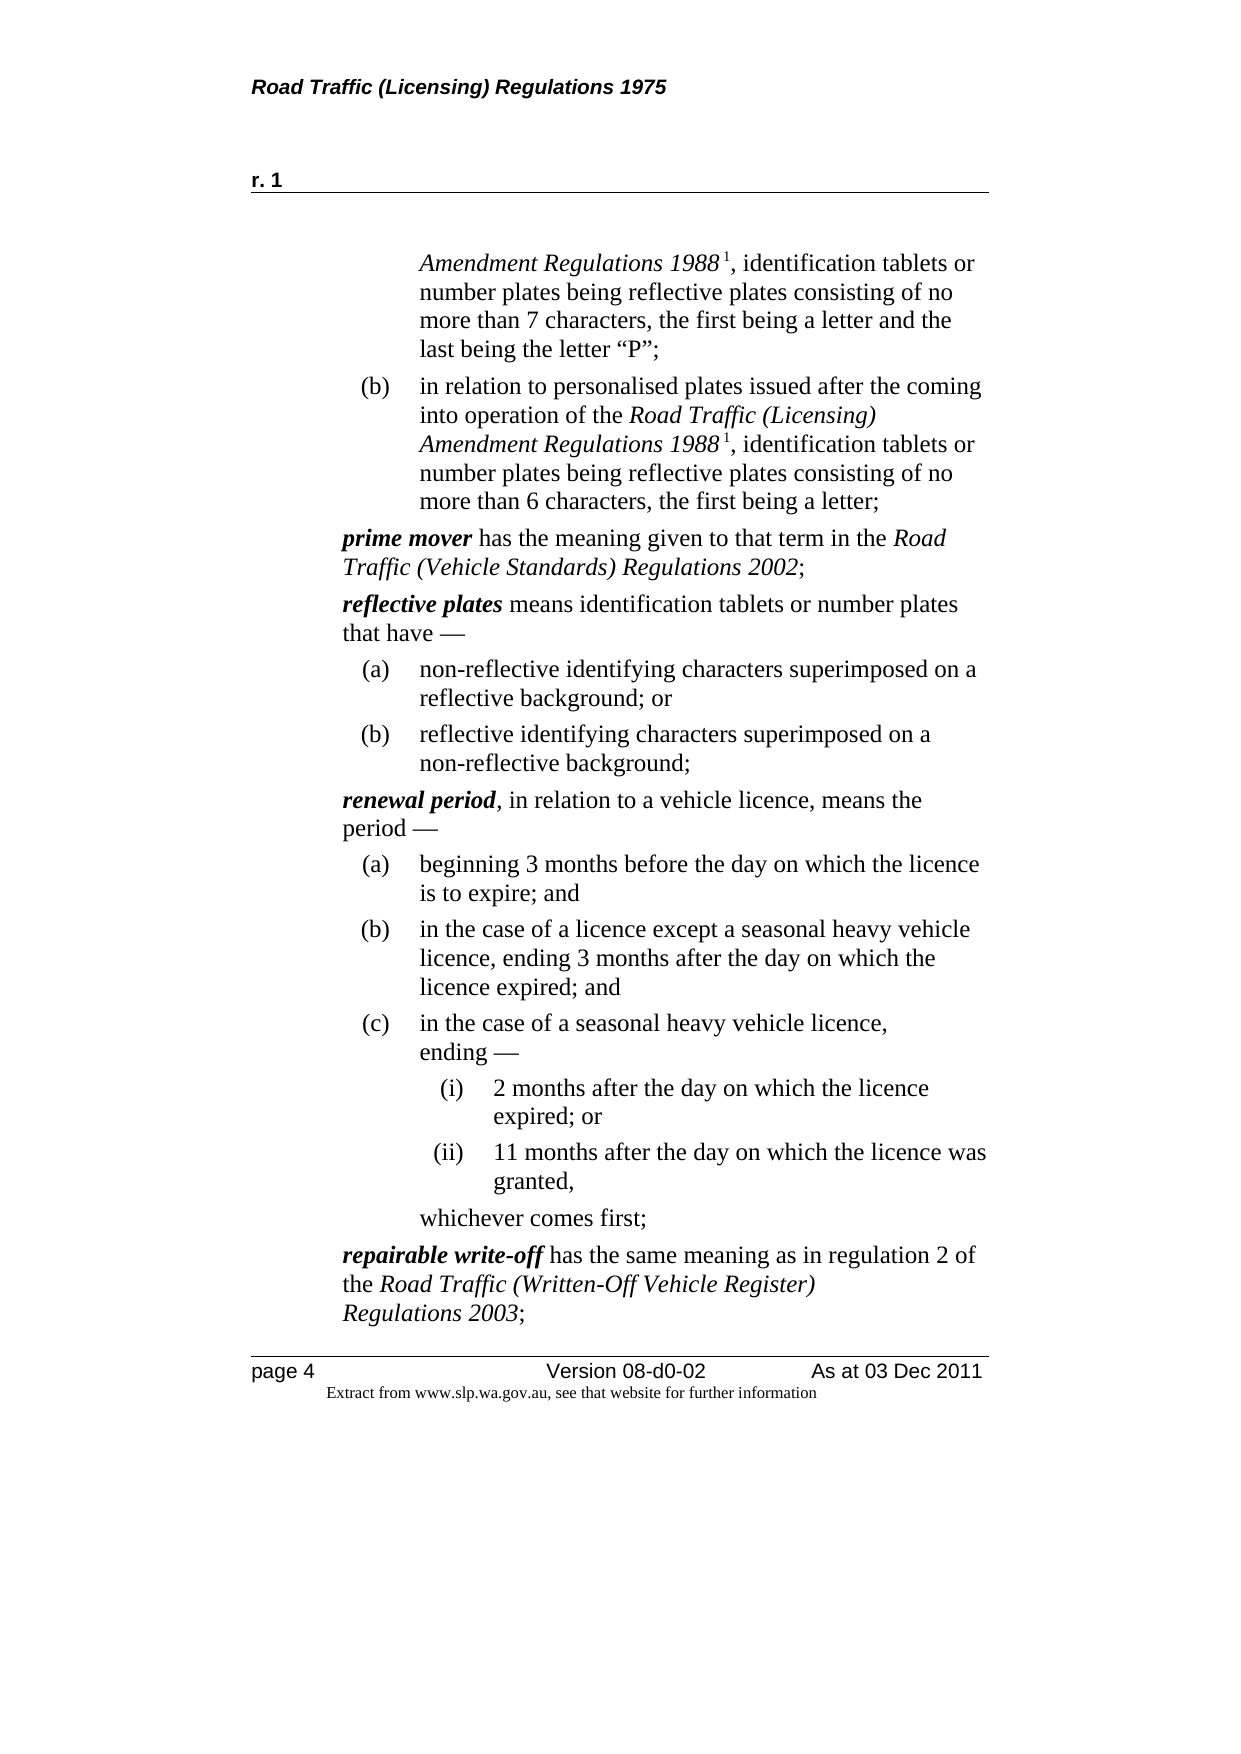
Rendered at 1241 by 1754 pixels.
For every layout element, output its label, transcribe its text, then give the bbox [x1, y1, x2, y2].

text (b) in the case of a licence except a seasonal heavy vehicle licence, ending 3 months after the day on which the licence expired; and [251, 914, 989, 1001]
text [251, 248, 989, 363]
text prime mover has the meaning given to that term in the Road Traffic (Vehicle Standards) Regulations 2002; [251, 523, 989, 581]
text whichever comes first; [251, 1203, 989, 1232]
text repairable write-off has the same meaning as in regulation 2 of the Road Traffic (Written-Off Vehicle Register) Regulations 2003; [251, 1240, 989, 1327]
text renewal period, in relation to a vehicle licence, means the period — [251, 785, 989, 842]
text (b) reflective identifying characters superimposed on a non-reflective background; [251, 719, 989, 776]
text reflective plates means identification tablets or number plates that have — [251, 589, 989, 647]
text (c) in the case of a seasonal heavy vehicle licence, ending — [251, 1008, 989, 1065]
text (i) 2 months after the day on which the licence expired; or [251, 1073, 989, 1130]
text (a) beginning 3 months before the day on which the licence is to expire; and [251, 849, 989, 907]
text (a) non-reflective identifying characters superimposed on a reflective background; or [251, 654, 989, 712]
text (ii) 11 months after the day on which the licence was granted, [251, 1137, 989, 1195]
text (b) in relation to personalised plates issued after the coming into operation of the Road Traffic (Licensing) Amendment Regulations 1988 1, identification tablets or number plates being reflective plates consisting of no more than 6 characters, the first being a letter; [251, 371, 989, 515]
